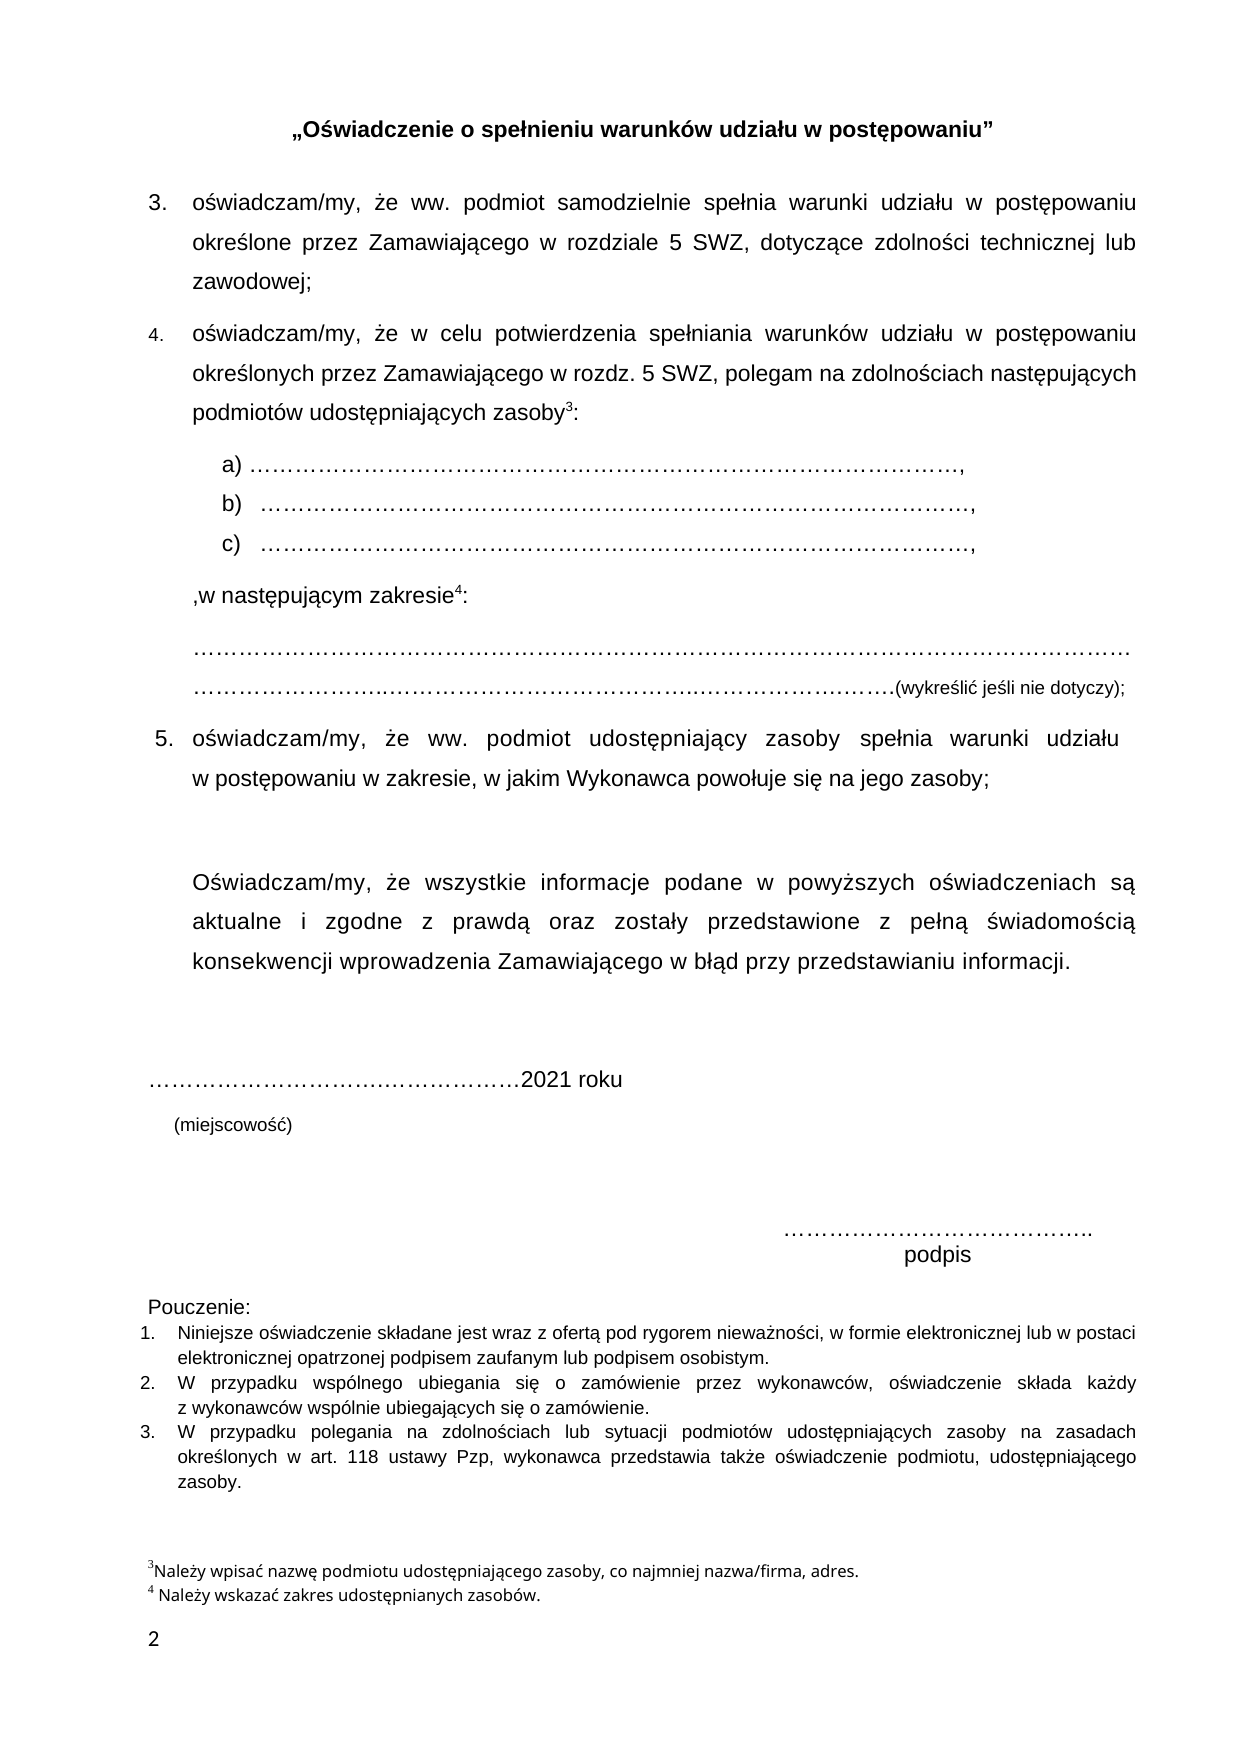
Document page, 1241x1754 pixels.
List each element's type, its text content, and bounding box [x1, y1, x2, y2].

list …………………………………………………………………………………, [222, 490, 1137, 517]
list oświadczam/my, że ww. podmiot udostępniający zasoby spełnia warunki udziału w postępowaniu w zakresie, w jakim Wykonawca powołuje się na jego zasoby; [154, 725, 1137, 791]
text ………………………….………………2021 roku [148, 1066, 1137, 1092]
text ………………………………….. [738, 1214, 1137, 1241]
subtitle W przypadku polegania na zdolnościach lub sytuacji podmiotów udostępniających zasoby na zasadach określonych w art. 118 ustawy Pzp, wykonawca przedstawia także oświadczenie podmiotu, udostępniającego zasoby. [140, 1421, 1137, 1492]
text a) …………………………………………………………………………………, [222, 451, 1137, 477]
text „Oświadczenie o spełnieniu warunków udziału w postępowaniu” [148, 116, 1137, 142]
list W przypadku wspólnego ubiegania się o zamówienie przez wykonawców, oświadczenie składa każdy z wykonawców wspólnie ubiegających się o zamówienie. [140, 1372, 1137, 1418]
list …………………………………………………………………………………, [222, 530, 1137, 556]
text (miejscowość) [148, 1114, 1137, 1135]
text Pouczenie: [148, 1295, 1137, 1319]
text Oświadczam/my, że wszystkie informacje podane w powyższych oświadczeniach są aktualne i zgodne z prawdą oraz zostały przedstawione z pełną świadomością konsekwencji wprowadzenia Zamawiającego w błąd przy przedstawianiu informacji. [192, 869, 1137, 974]
list oświadczam/my, że ww. podmiot samodzielnie spełnia warunki udziału w postępowaniu określone przez Zamawiającego w rozdziale 5 SWZ, dotyczące zdolności technicznej lub zawodowej; [148, 189, 1137, 294]
text ,w następującym zakresie: [192, 582, 1137, 608]
text …………………………………………………………………………………………………………………………………..…………………………………..……………….…….(wykreślić jeśli nie dotyczy); [192, 634, 1137, 700]
text podpis [738, 1241, 1137, 1267]
list oświadczam/my, że w celu potwierdzenia spełniania warunków udziału w postępowaniu określonych przez Zamawiającego w rozdz. 5 SWZ, polegam na zdolnościach następujących podmiotów udostępniających zasoby: [148, 320, 1137, 425]
list Niniejsze oświadczenie składane jest wraz z ofertą pod rygorem nieważności, w formie elektronicznej lub w postaci elektronicznej opatrzonej podpisem zaufanym lub podpisem osobistym. [140, 1322, 1137, 1368]
